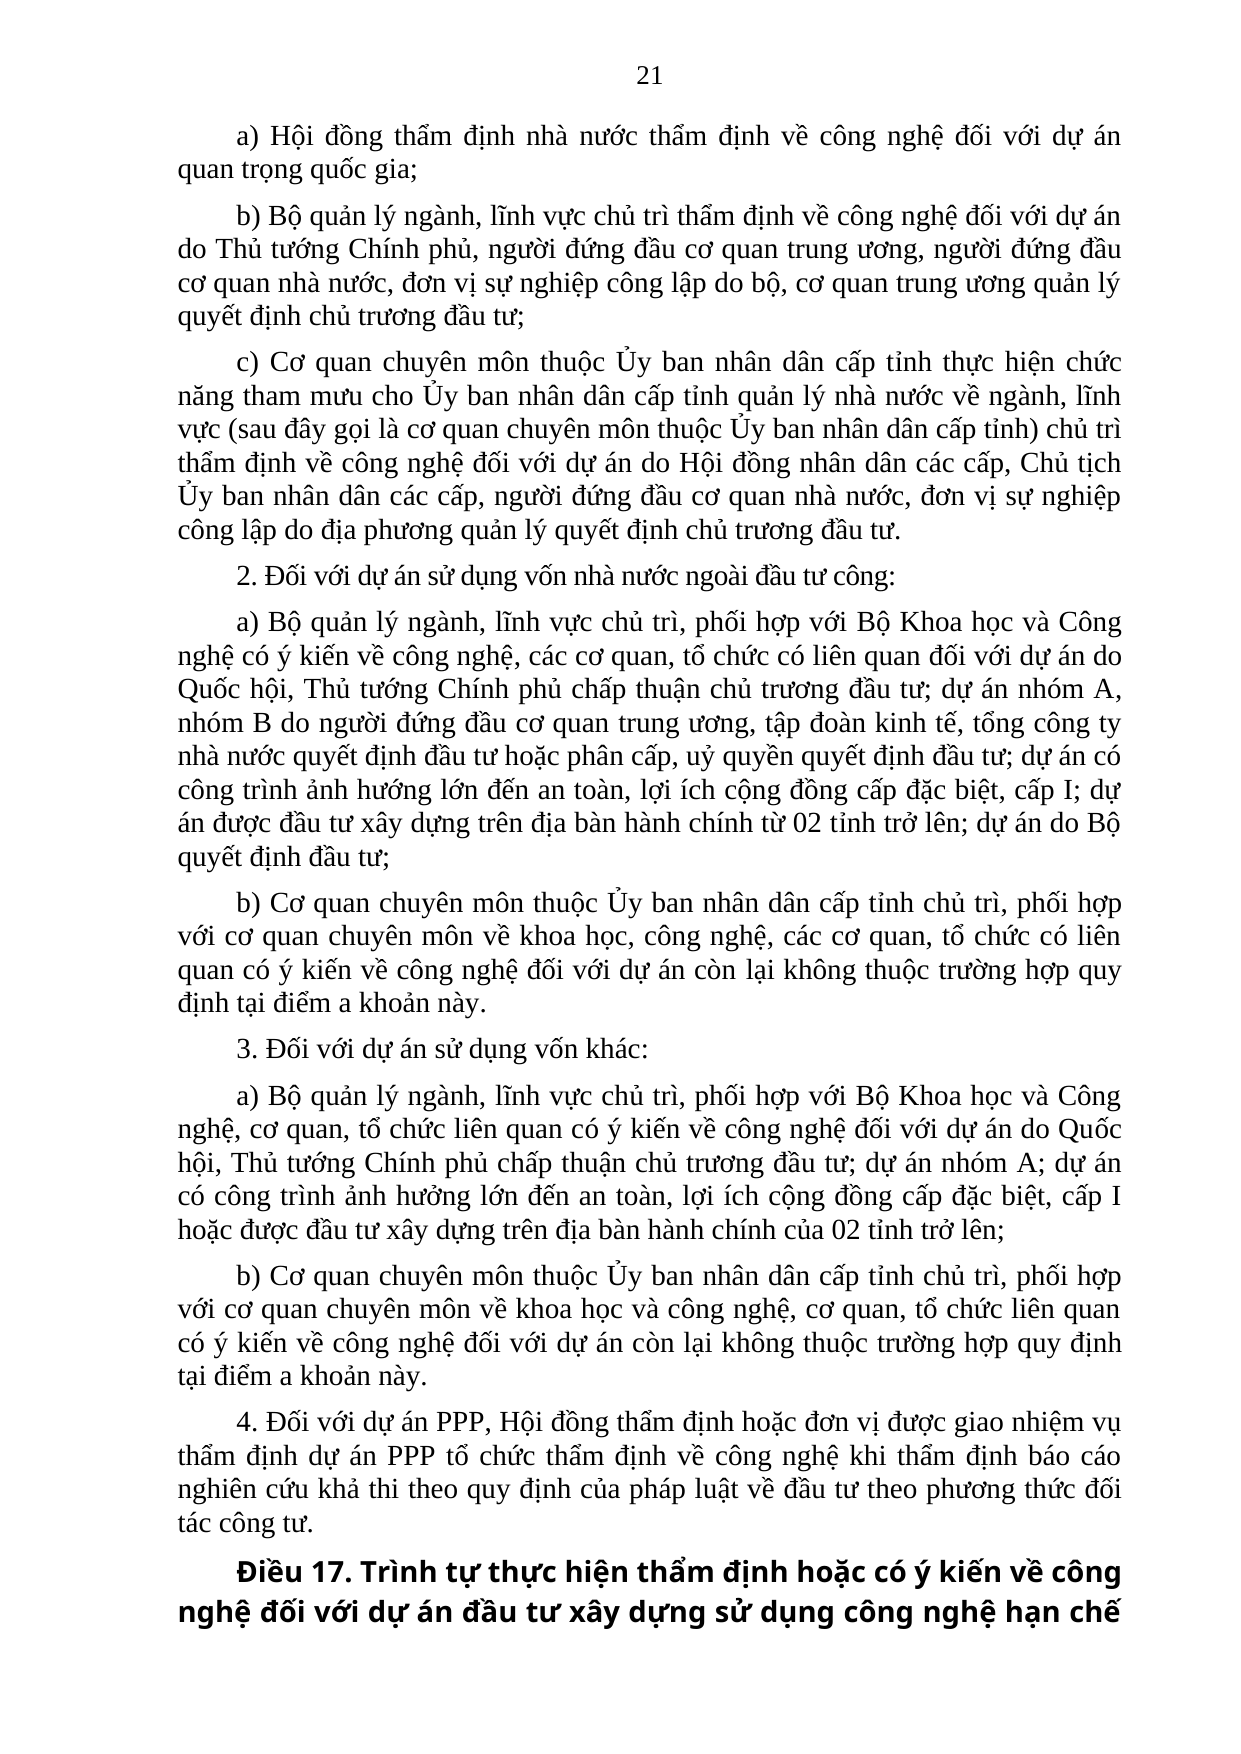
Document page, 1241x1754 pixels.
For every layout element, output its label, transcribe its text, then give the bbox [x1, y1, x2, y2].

text b) Bộ quản lý ngành, lĩnh vực chủ trì thẩm định về công nghệ đối với dự án do Thủ tướng Chính phủ, người đứng đầu cơ quan trung ương, người đứng đầu cơ quan nhà nước, đơn vị sự nghiệp công lập do bộ, cơ quan trung ương quản lý quyết định chủ trương đầu tư; [177, 198, 1122, 332]
text a) Bộ quản lý ngành, lĩnh vực chủ trì, phối hợp với Bộ Khoa học và Công nghệ có ý kiến về công nghệ, các cơ quan, tổ chức có liên quan đối với dự án do Quốc hội, Thủ tướng Chính phủ chấp thuận chủ trương đầu tư; dự án nhóm A, nhóm B do người đứng đầu cơ quan trung ương, tập đoàn kinh tế, tổng công ty nhà nước quyết định đầu tư hoặc phân cấp, uỷ quyền quyết định đầu tư; dự án có công trình ảnh hướng lớn đến an toàn, lợi ích cộng đồng cấp đặc biệt, cấp I; dự án được đầu tư xây dựng trên địa bàn hành chính từ 02 tỉnh trở lên; dự án do Bộ quyết định đầu tư; [177, 604, 1122, 872]
text a) Hội đồng thẩm định nhà nước thẩm định về công nghệ đối với dự án quan trọng quốc gia; [177, 118, 1122, 185]
text c) Cơ quan chuyên môn thuộc Ủy ban nhân dân cấp tỉnh thực hiện chức năng tham mưu cho Ủy ban nhân dân cấp tỉnh quản lý nhà nước về ngành, lĩnh vực (sau đây gọi là cơ quan chuyên môn thuộc Ủy ban nhân dân cấp tỉnh) chủ trì thẩm định về công nghệ đối với dự án do Hội đồng nhân dân các cấp, Chủ tịch Ủy ban nhân dân các cấp, người đứng đầu cơ quan nhà nước, đơn vị sự nghiệp công lập do địa phương quản lý quyết định chủ trương đầu tư. [177, 344, 1122, 546]
text b) Cơ quan chuyên môn thuộc Ủy ban nhân dân cấp tỉnh chủ trì, phối hợp với cơ quan chuyên môn về khoa học, công nghệ, các cơ quan, tổ chức có liên quan có ý kiến về công nghệ đối với dự án còn lại không thuộc trường hợp quy định tại điểm a khoản này. [177, 885, 1122, 1019]
text a) Bộ quản lý ngành, lĩnh vực chủ trì, phối hợp với Bộ Khoa học và Công nghệ, cơ quan, tổ chức liên quan có ý kiến về công nghệ đối với dự án do Quốc hội, Thủ tướng Chính phủ chấp thuận chủ trương đầu tư; dự án nhóm A; dự án có công trình ảnh hưởng lớn đến an toàn, lợi ích cộng đồng cấp đặc biệt, cấp I hoặc được đầu tư xây dựng trên địa bàn hành chính của 02 tỉnh trở lên; [177, 1078, 1122, 1245]
text b) Cơ quan chuyên môn thuộc Ủy ban nhân dân cấp tỉnh chủ trì, phối hợp với cơ quan chuyên môn về khoa học và công nghệ, cơ quan, tổ chức liên quan có ý kiến về công nghệ đối với dự án còn lại không thuộc trường hợp quy định tại điểm a khoản này. [177, 1258, 1122, 1392]
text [177, 1551, 1122, 1631]
text 2. Đối với dự án sử dụng vốn nhà nước ngoài đầu tư công: [177, 558, 1122, 592]
text 3. Đối với dự án sử dụng vốn khác: [177, 1032, 1122, 1065]
text 4. Đối với dự án PPP, Hội đồng thẩm định hoặc đơn vị được giao nhiệm vụ thẩm định dự án PPP tổ chức thẩm định về công nghệ khi thẩm định báo cáo nghiên cứu khả thi theo quy định của pháp luật về đầu tư theo phương thức đối tác công tư. [177, 1404, 1122, 1539]
